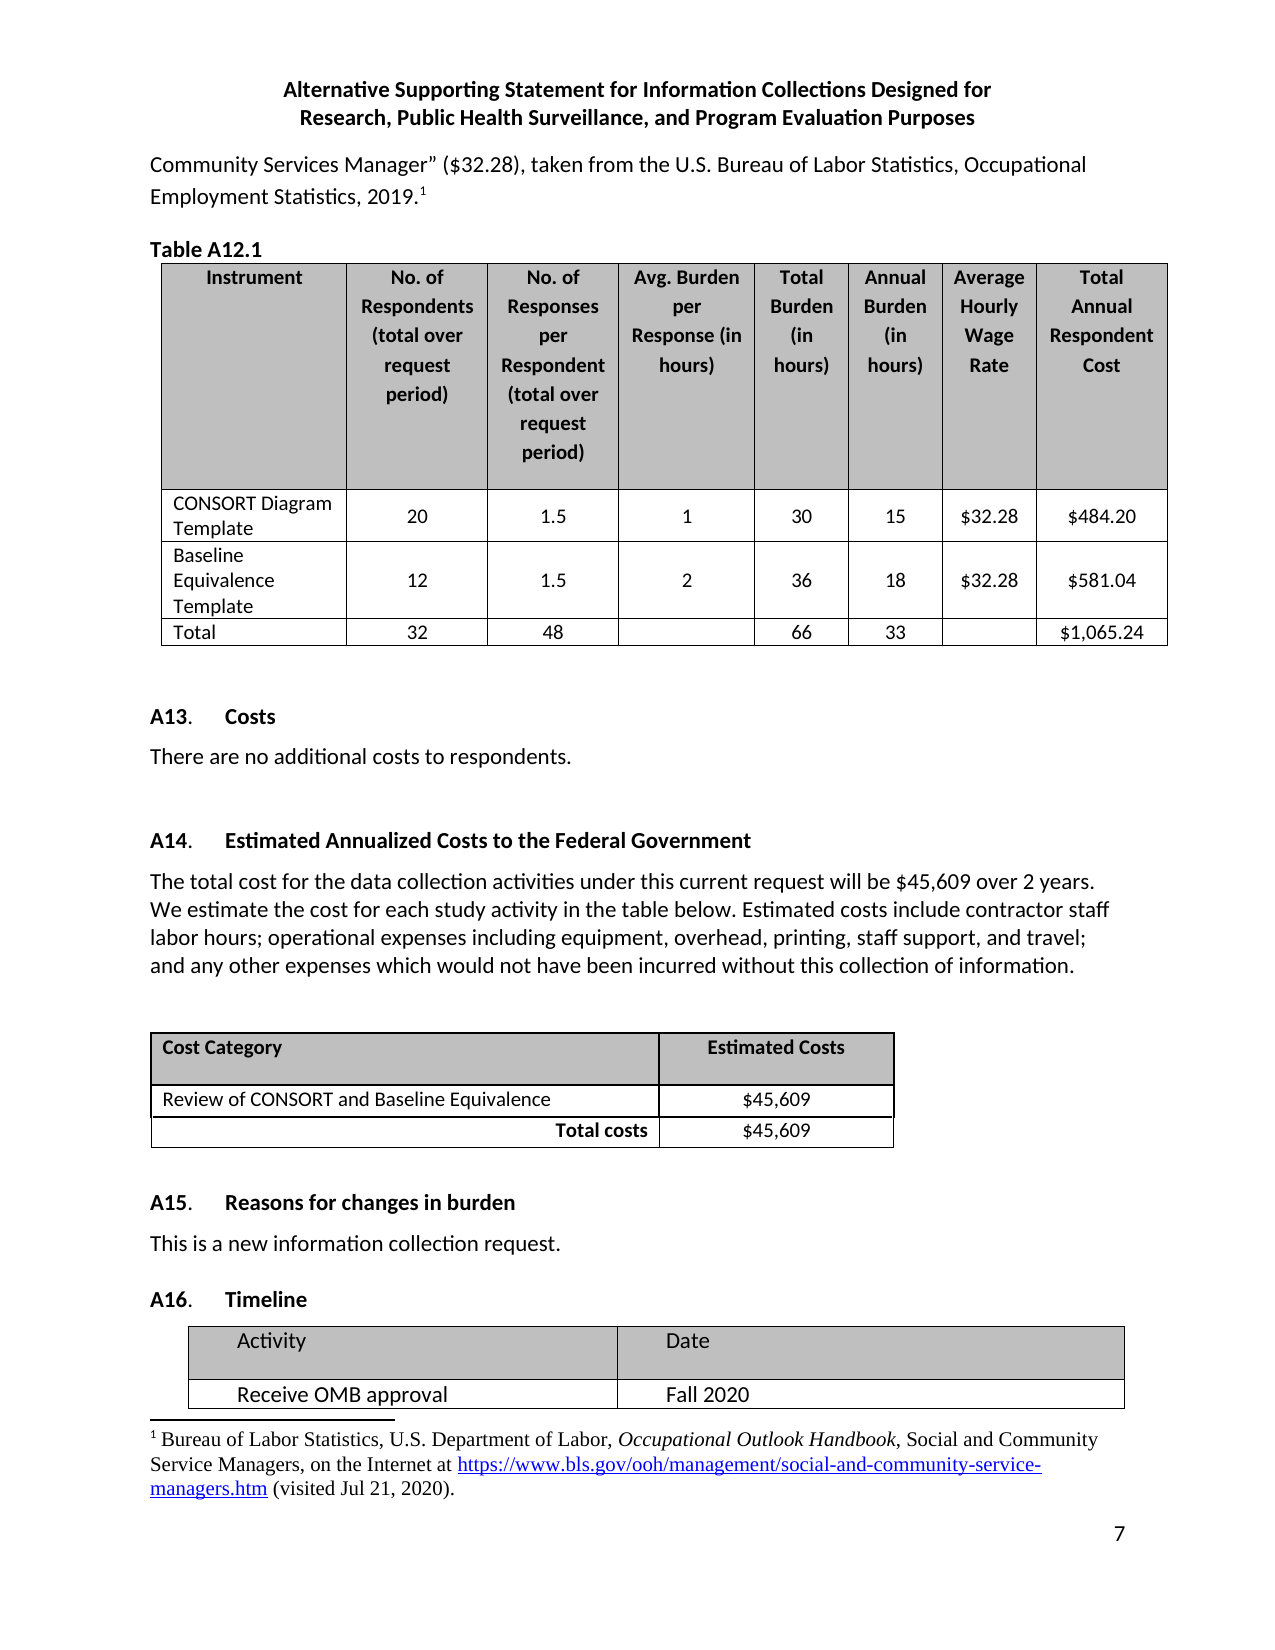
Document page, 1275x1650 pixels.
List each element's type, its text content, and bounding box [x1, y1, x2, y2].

table_header Instrument [162, 264, 346, 489]
table_header No. of Responses per Respondent (total over request period) [488, 264, 618, 489]
table_cell [619, 619, 754, 645]
table_cell $45,609 [660, 1116, 893, 1147]
table_cell $32.28 [943, 542, 1036, 618]
table_cell 33 [849, 619, 942, 645]
table_cell 12 [347, 542, 487, 618]
table_cell 1.5 [488, 490, 618, 541]
text A13. Costs [150, 702, 1125, 730]
table_cell Total [162, 619, 346, 645]
text This is a new information collection request. [150, 1229, 1125, 1257]
table_cell $32.28 [943, 490, 1036, 541]
text There are no additional costs to respondents. [150, 742, 1125, 770]
table_cell 15 [849, 490, 942, 541]
table_cell Baseline Equivalence Template [162, 542, 346, 618]
table_header Annual Burden (in hours) [849, 264, 942, 489]
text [150, 150, 1125, 210]
table_cell Total costs [152, 1117, 659, 1147]
table_cell 66 [755, 619, 848, 645]
table_header No. of Respondents (total over request period) [347, 264, 487, 489]
table_cell [943, 619, 1036, 645]
table_cell 36 [755, 542, 848, 618]
text A14. Estimated Annualized Costs to the Federal Government [150, 826, 1125, 854]
table_cell 30 [755, 490, 848, 541]
text A15. Reasons for changes in burden [150, 1188, 1125, 1216]
table_header Cost Category [152, 1034, 658, 1084]
table_cell $581.04 [1037, 542, 1167, 618]
table_cell 18 [849, 542, 942, 618]
table_header Date [618, 1327, 1124, 1379]
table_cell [189, 1380, 617, 1408]
table_header Avg. Burden per Response (in hours) [619, 264, 754, 489]
table_cell Fall 2020 [618, 1380, 1124, 1408]
table_cell 32 [347, 619, 487, 645]
table_cell 1.5 [488, 542, 618, 618]
table_header Total Burden (in hours) [755, 264, 848, 489]
table_cell Review of CONSORT and Baseline Equivalence [152, 1086, 658, 1116]
table_cell CONSORT Diagram Template [162, 490, 346, 541]
table_cell 1 [619, 490, 754, 541]
table_cell 48 [488, 619, 618, 645]
table_cell $45,609 [660, 1086, 893, 1116]
table_cell $1,065.24 [1037, 619, 1167, 645]
text Table A12.1 [150, 235, 1125, 263]
table_cell 2 [619, 542, 754, 618]
table_header Estimated Costs [660, 1034, 893, 1084]
table_header Activity [189, 1327, 617, 1379]
text The total cost for the data collection activities under this current request will be $45,609 over 2 years. We estimate the cost for each study activity in the table below. Estimated costs include contractor staff labor hours; operational expenses including equipment, overhead, printing, staff support, and travel; and any other expenses which would not have been incurred without this collection of information. [150, 867, 1125, 979]
text A16. Timeline [150, 1285, 1125, 1313]
table_header Average Hourly Wage Rate [943, 264, 1036, 489]
table_cell $484.20 [1037, 490, 1167, 541]
table_cell 20 [347, 490, 487, 541]
table_header Total Annual Respondent Cost [1037, 264, 1167, 489]
